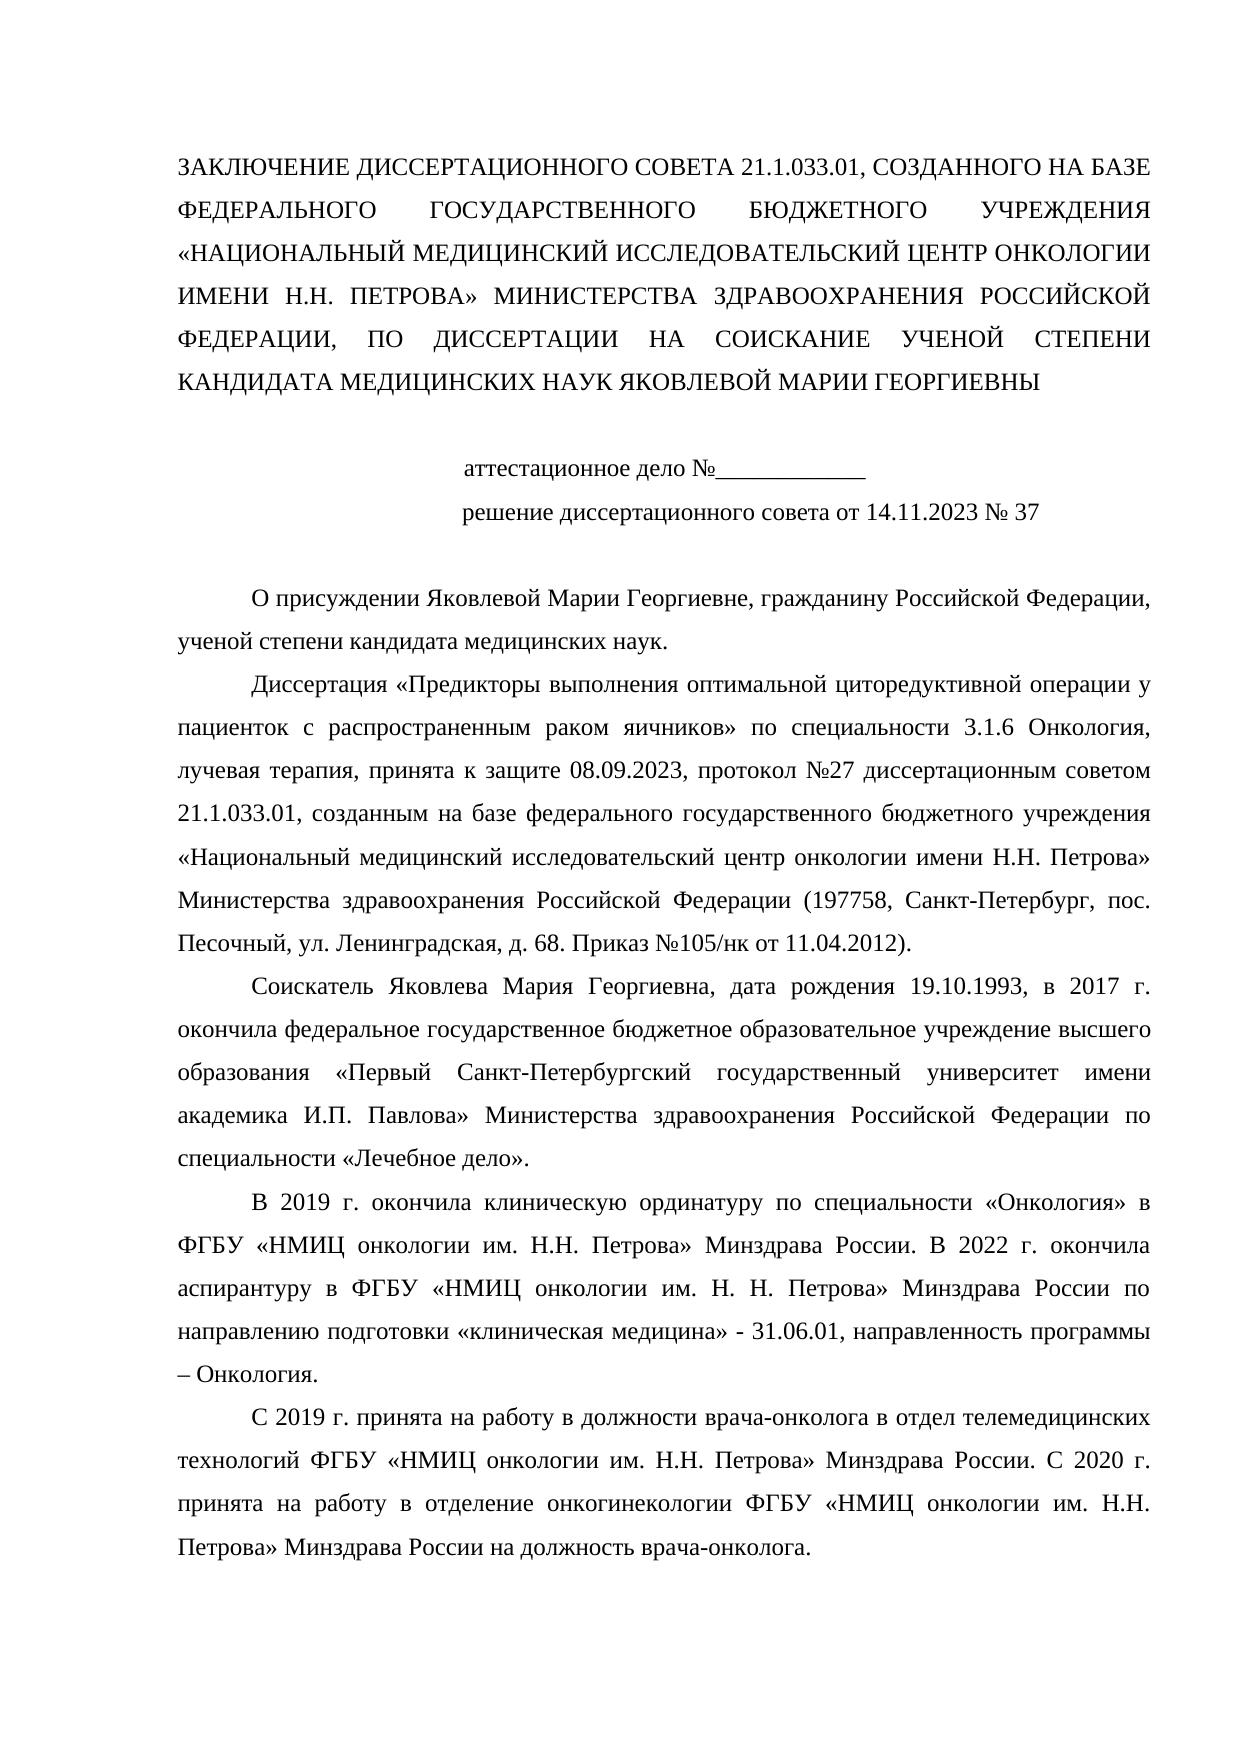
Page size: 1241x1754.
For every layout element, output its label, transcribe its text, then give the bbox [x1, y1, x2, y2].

text решение диссертационного совета от 14.11.2023 № 37 [325, 497, 1152, 525]
text В 2019 г. окончила клиническую ординатуру по специальности «Онкология» в ФГБУ «НМИЦ онкологии им. Н.Н. Петрова» Минздрава России. В 2022 г. окончила аспирантуру в ФГБУ «НМИЦ онкологии им. Н. Н. Петрова» Минздрава России по направлению подготовки «клиническая медицина» - 31.06.01, направленность программы – Онкология. [177, 1187, 1152, 1388]
text ЗАКЛЮЧЕНИЕ ДИССЕРТАЦИОННОГО СОВЕТА 21.1.033.01, СОЗДАННОГО НА БАЗЕ ФЕДЕРАЛЬНОГО ГОСУДАРСТВЕННОГО БЮДЖЕТНОГО УЧРЕЖДЕНИЯ «НАЦИОНАЛЬНЫЙ МЕДИЦИНСКИЙ ИССЛЕДОВАТЕЛЬСКИЙ ЦЕНТР ОНКОЛОГИИ ИМЕНИ Н.Н. ПЕТРОВА» МИНИСТЕРСТВА ЗДРАВООХРАНЕНИЯ РОССИЙСКОЙ ФЕДЕРАЦИИ, ПО ДИССЕРТАЦИИ НА СОИСКАНИЕ УЧЕНОЙ СТЕПЕНИ КАНДИДАТА МЕДИЦИНСКИХ НАУК ЯКОВЛЕВОЙ МАРИИ ГЕОРГИЕВНЫ [177, 152, 1152, 396]
text Соискатель Яковлева Мария Георгиевна, дата рождения 19.10.1993, в 2017 г. окончила федеральное государственное бюджетное образовательное учреждение высшего образования «Первый Санкт-Петербургский государственный университет имени академика И.П. Павлова» Министерства здравоохранения Российской Федерации по специальности «Лечебное дело». [177, 971, 1152, 1172]
text С 2019 г. принята на работу в должности врача-онколога в отдел телемедицинских технологий ФГБУ «НМИЦ онкологии им. Н.Н. Петрова» Минздрава России. С 2020 г. принята на работу в отделение онкогинекологии ФГБУ «НМИЦ онкологии им. Н.Н. Петрова» Минздрава России на должность врача-онколога. [177, 1402, 1152, 1560]
text О присуждении Яковлевой Марии Георгиевне, гражданину Российской Федерации, ученой степени кандидата медицинских наук. [177, 583, 1152, 655]
text Диссертация «Предикторы выполнения оптимальной циторедуктивной операции у пациенток с распространенным раком яичников» по специальности 3.1.6 Онкология, лучевая терапия, принята к защите 08.09.2023, протокол №27 диссертационным советом 21.1.033.01, созданным на базе федерального государственного бюджетного учреждения «Национальный медицинский исследовательский центр онкологии имени Н.Н. Петрова» Министерства здравоохранения Российской Федерации (197758, Санкт-Петербург, пос. Песочный, ул. Ленинградская, д. 68. Приказ №105/нк от 11.04.2012). [177, 669, 1152, 957]
text аттестационное дело №____________ [177, 453, 1152, 482]
